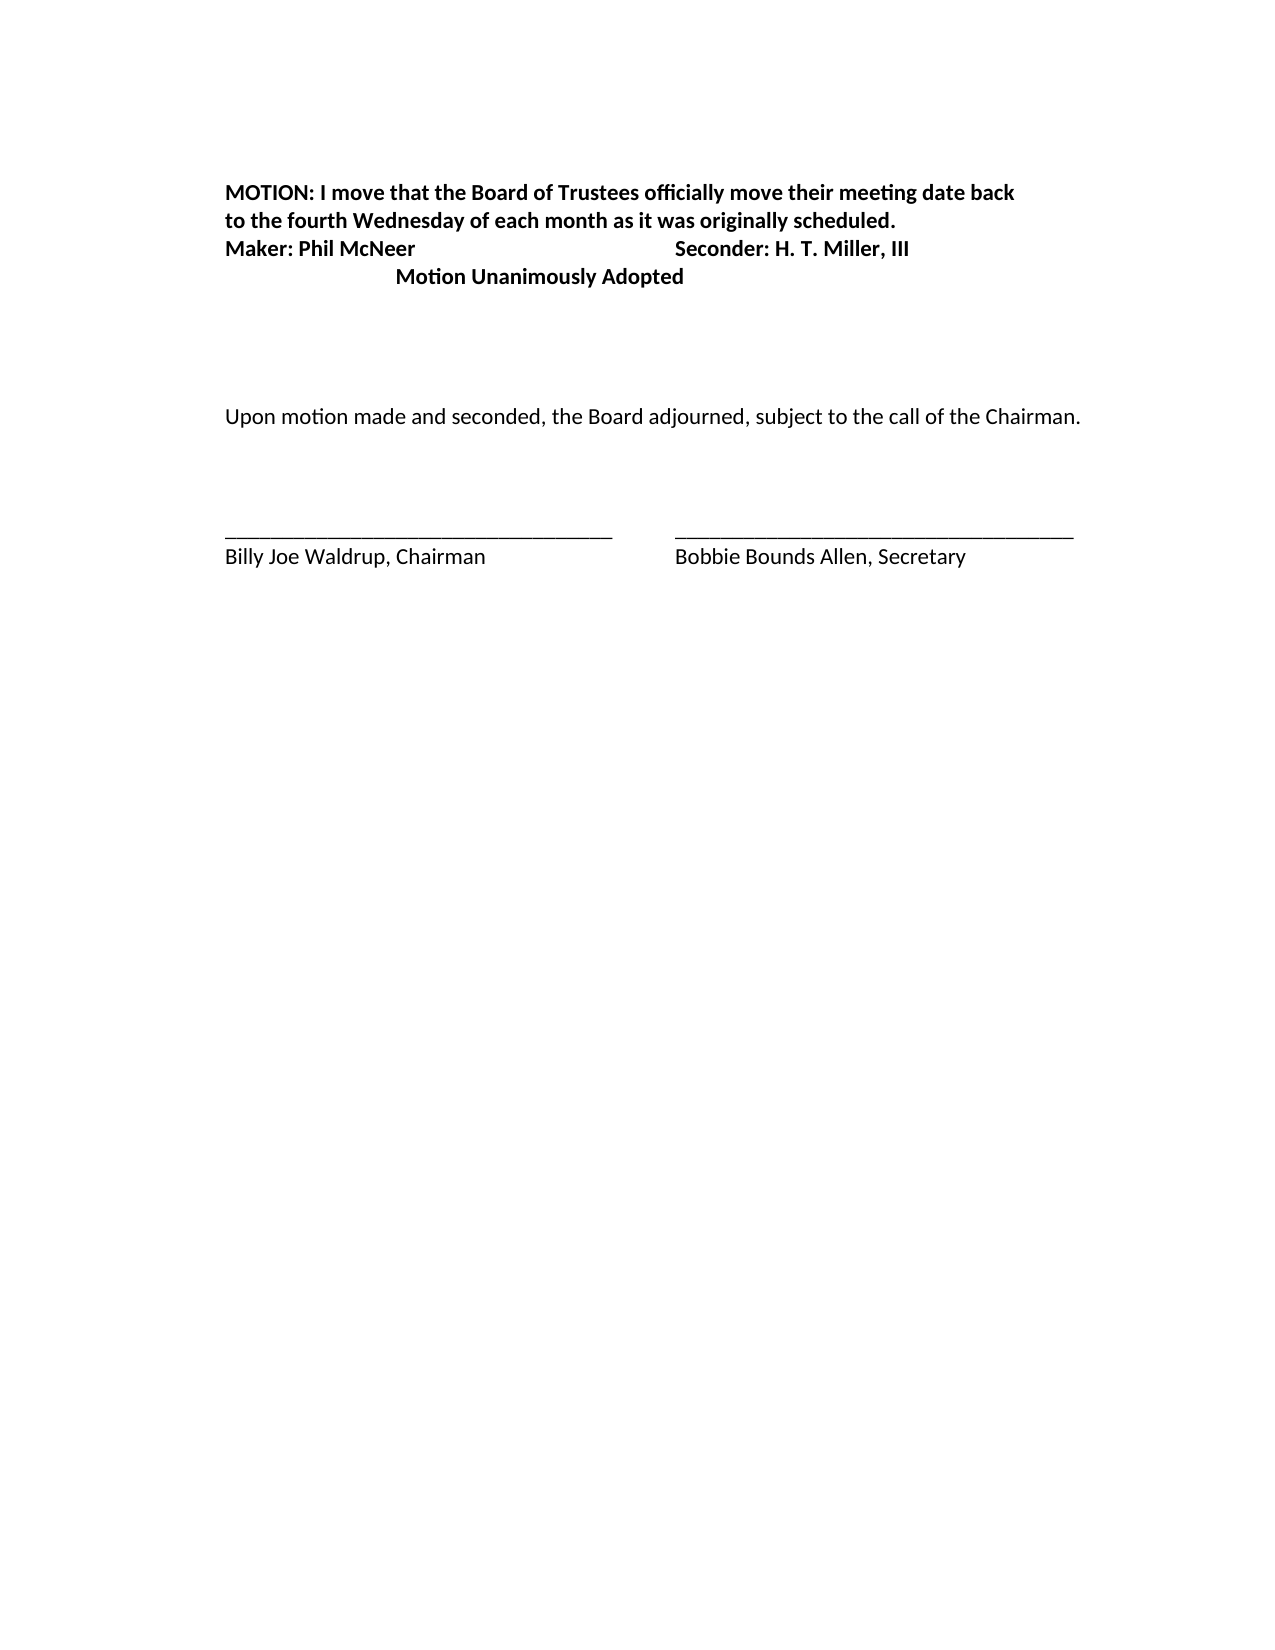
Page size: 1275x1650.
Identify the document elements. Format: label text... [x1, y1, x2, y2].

text MOTION: I move that the Board of Trustees officially move their meeting date back [150, 178, 1125, 206]
text to the fourth Wednesday of each month as it was originally scheduled. [150, 206, 1125, 234]
text Maker: Phil McNeer Seconder: H. T. Miller, III [150, 234, 1125, 262]
text Motion Unanimously Adopted [150, 262, 1125, 290]
text Upon motion made and seconded, the Board adjourned, subject to the call of the Chairman. [150, 402, 1125, 430]
text __________________________________ ___________________________________ [150, 514, 1125, 542]
text Billy Joe Waldrup, Chairman Bobbie Bounds Allen, Secretary [150, 542, 1125, 570]
